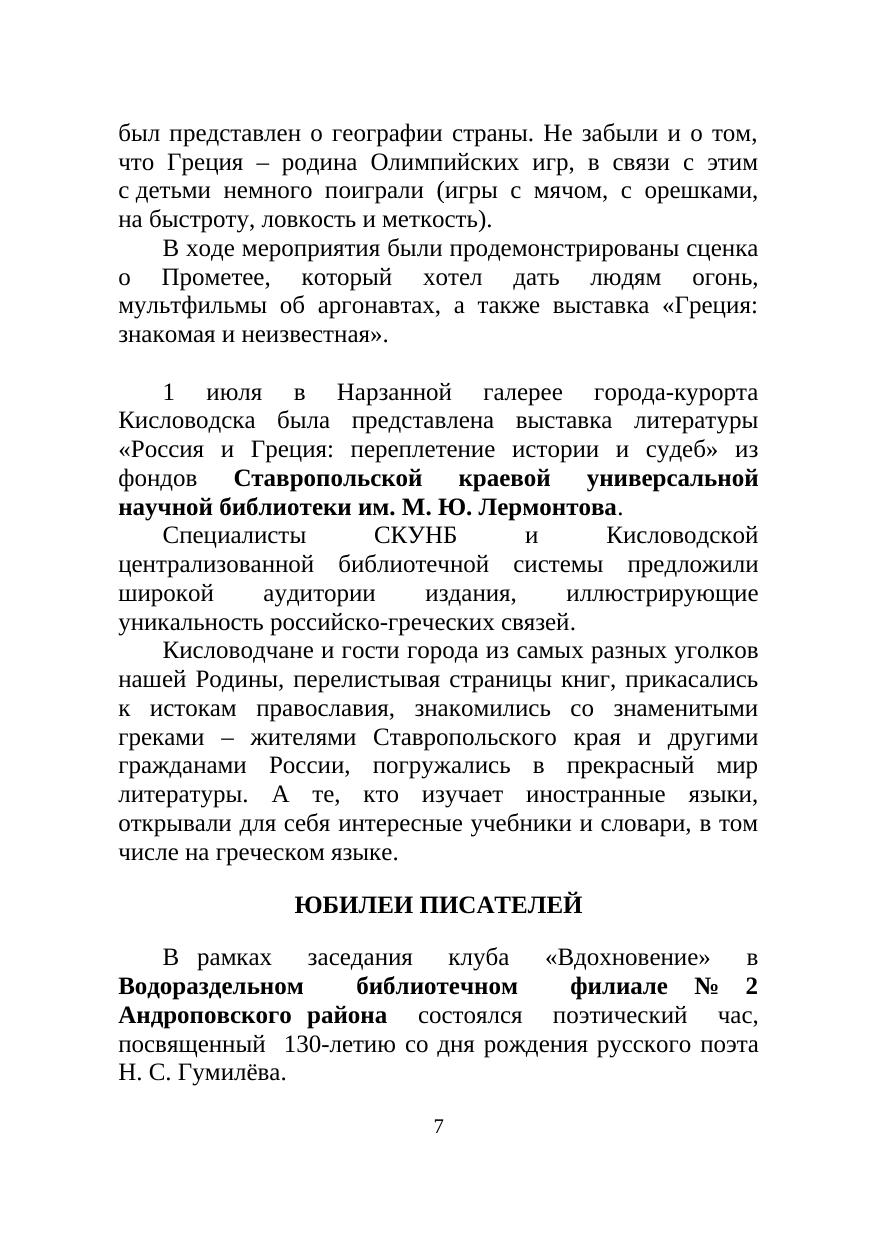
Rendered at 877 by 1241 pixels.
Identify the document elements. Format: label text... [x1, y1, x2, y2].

text В ходе мероприятия были продемонстрированы сценка о Прометее, который хотел дать людям огонь, мультфильмы об аргонавтах, а также выставка «Греция: знакомая и неизвестная». [118, 233, 759, 348]
text В рамках заседания клуба «Вдохновение» в Водораздельном библиотечном филиале № 2 Андроповского района состоялся поэтический час, посвященный 130-летию со дня рождения русского поэта Н. С. Гумилёва. [118, 942, 759, 1086]
text Специалисты СКУНБ и Кисловодской централизованной библиотечной системы предложили широкой аудитории издания, иллюстрирующие уникальность российско-греческих связей. [118, 521, 759, 636]
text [118, 118, 759, 233]
text 1 июля в Нарзанной галерее города-курорта Кисловодска была представлена выставка литературы «Россия и Греция: переплетение истории и судеб» из фондов Ставропольской краевой универсальной научной библиотеки им. М. Ю. Лермонтова. [118, 377, 759, 521]
text ЮБИЛЕИ ПИСАТЕЛЕЙ [118, 890, 759, 918]
text Кисловодчане и гости города из самых разных уголков нашей Родины, перелистывая страницы книг, прикасались к истокам православия, знакомились со знаменитыми греками – жителями Ставропольского края и другими гражданами России, погружались в прекрасный мир литературы. А те, кто изучает иностранные языки, открывали для себя интересные учебники и словари, в том числе на греческом языке. [118, 636, 759, 866]
